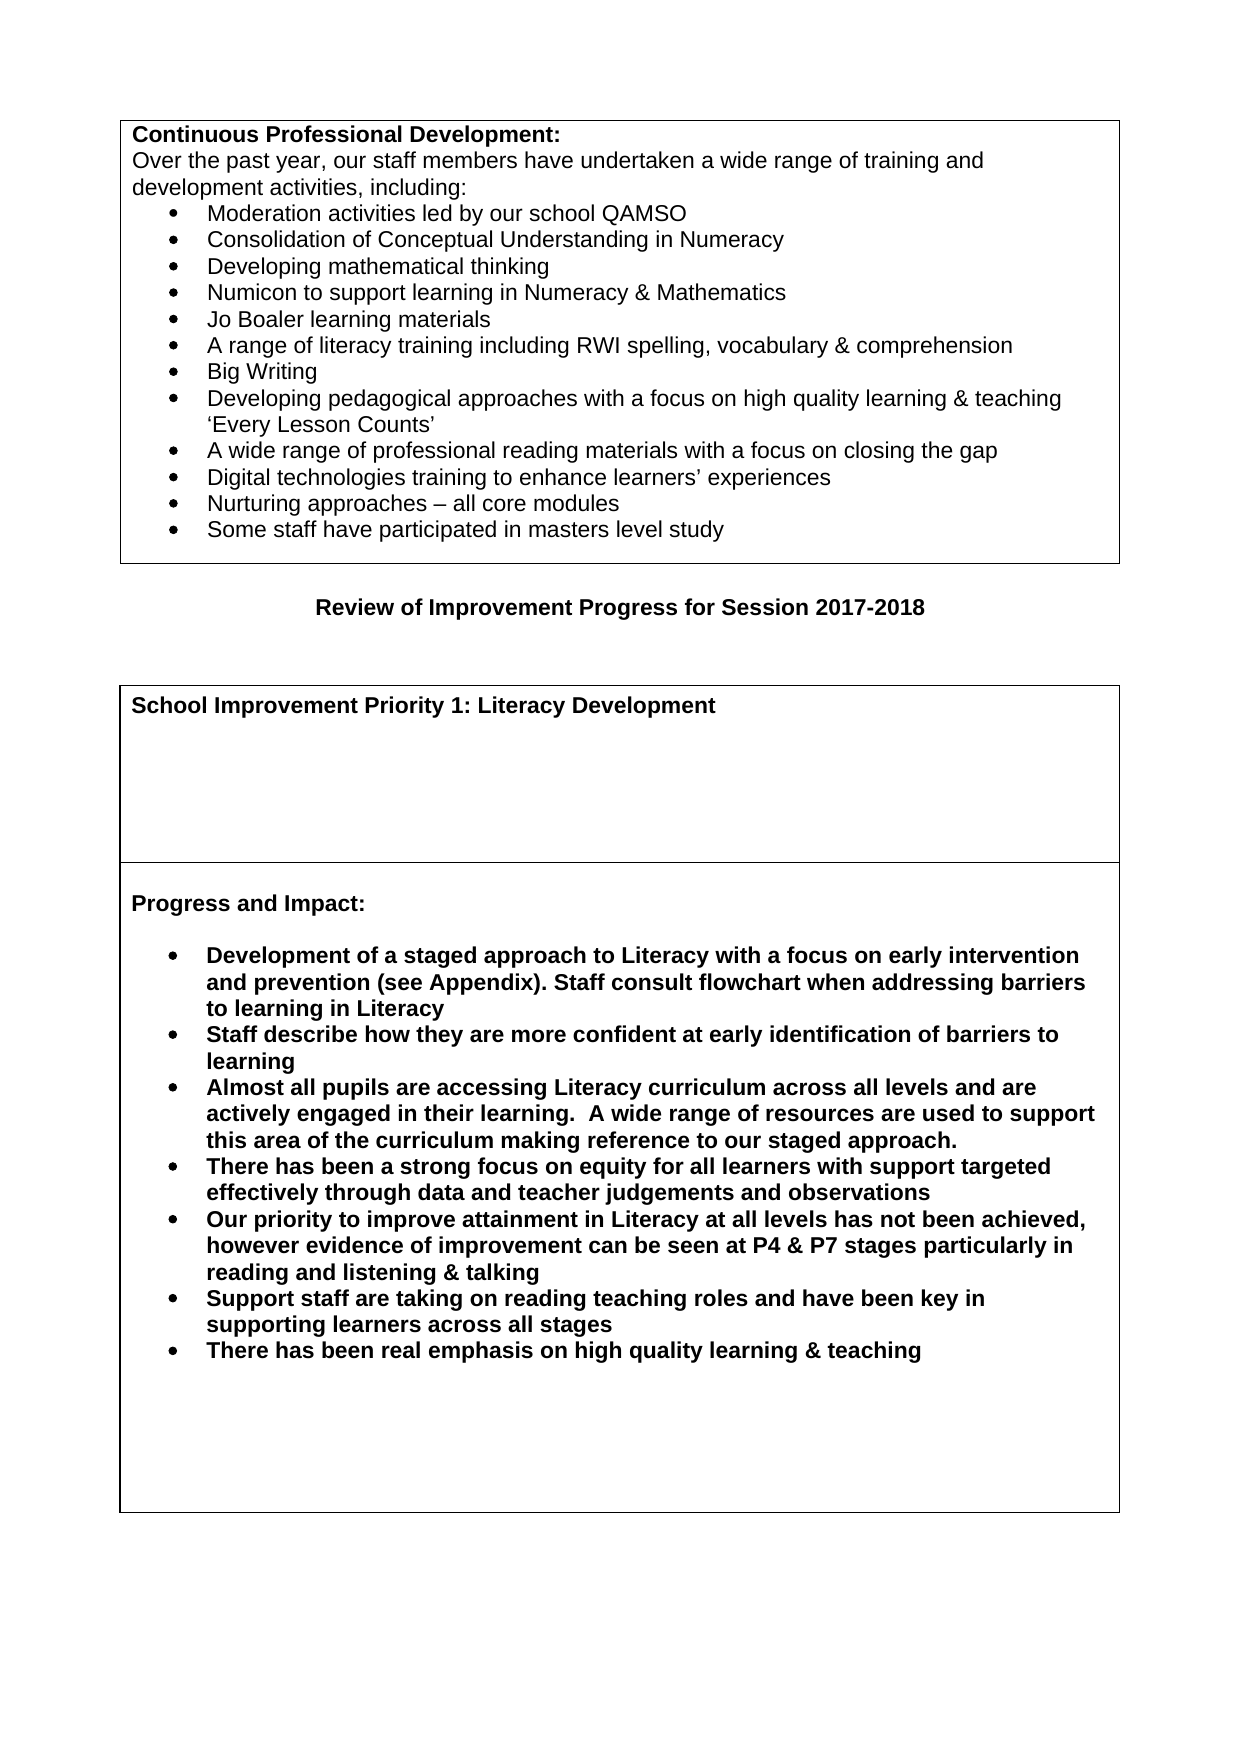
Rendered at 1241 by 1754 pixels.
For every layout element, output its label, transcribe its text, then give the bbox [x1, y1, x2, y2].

table_cell Progress and Impact: Development of a staged approach to Literacy with a focus on early intervention and prevention (see Appendix). Staff consult flowchart when addressing barriers to learning in Literacy Staff describe how they are more confident at early identification of barriers to learning Almost all pupils are accessing Literacy curriculum across all levels and are actively engaged in their learning. A wide range of resources are used to support this area of the curriculum making reference to our staged approach. There has been a strong focus on equity for all learners with support targeted effectively through data and teacher judgements and observations Our priority to improve attainment in Literacy at all levels has not been achieved, however evidence of improvement can be seen at P4 & P7 stages particularly in reading and listening & talking Support staff are taking on reading teaching roles and have been key in supporting learners across all stages There has been real emphasis on high quality learning & teaching [121, 863, 1119, 1512]
text Review of Improvement Progress for Session 2017-2018 [120, 594, 1120, 621]
table_header Continuous Professional Development: Over the past year, our staff members have undertaken a wide range of training and development activities, including: Moderation activities led by our school QAMSO Consolidation of Conceptual Understanding in Numeracy Developing mathematical thinking Numicon to support learning in Numeracy & Mathematics Jo Boaler learning materials A range of literacy training including RWI spelling, vocabulary & comprehension Big Writing Developing pedagogical approaches with a focus on high quality learning & teaching ‘Every Lesson Counts’ A wide range of professional reading materials with a focus on closing the gap Digital technologies training to enhance learners’ experiences Nurturing approaches – all core modules Some staff have participated in masters level study [121, 121, 1119, 563]
table_header School Improvement Priority 1: Literacy Development [121, 686, 1119, 862]
